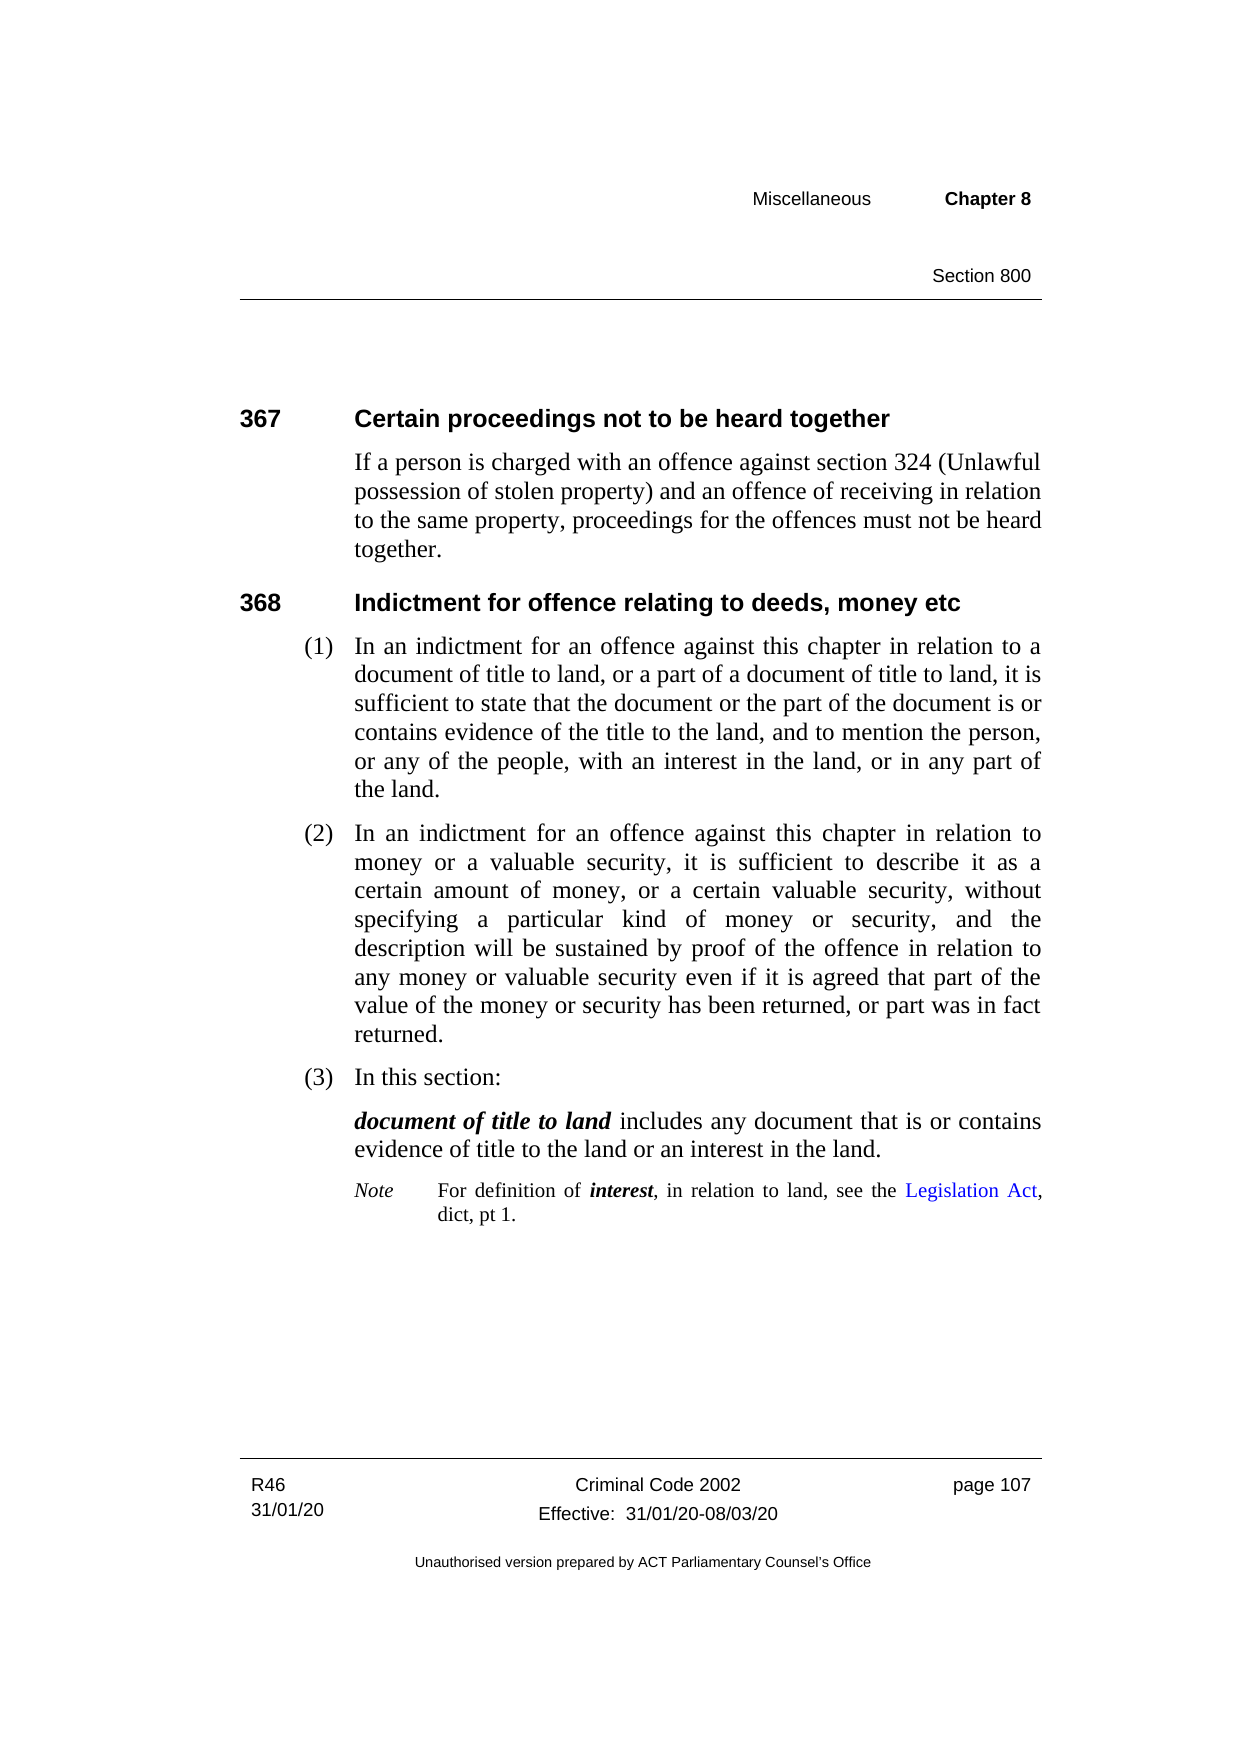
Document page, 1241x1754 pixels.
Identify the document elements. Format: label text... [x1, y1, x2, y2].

text (2) In an indictment for an offence against this chapter in relation to money or a valuable security, it is sufficient to describe it as a certain amount of money, or a certain valuable security, without specifying a particular kind of money or security, and the description will be sustained by proof of the offence in relation to any money or valuable security even if it is agreed that part of the value of the money or security has been returned, or part was in fact returned. [239, 818, 1042, 1048]
text 368 Indictment for offence relating to deeds, money etc [239, 587, 1042, 616]
text (1) In an indictment for an offence against this chapter in relation to a document of title to land, or a part of a document of title to land, it is sufficient to state that the document or the part of the document is or contains evidence of the title to the land, and to mention the person, or any of the people, with an interest in the land, or in any part of the land. [239, 631, 1042, 803]
text 367 Certain proceedings not to be heard together [239, 404, 1042, 433]
text document of title to land includes any document that is or contains evidence of title to the land or an interest in the land. [354, 1106, 1042, 1163]
text If a person is charged with an offence against section 324 (Unlawful possession of stolen property) and an offence of receiving in relation to the same property, proceedings for the offences must not be heard together. [354, 447, 1042, 562]
text (3) In this section: [239, 1062, 1042, 1091]
text Note For definition of interest, in relation to land, see the Legislation Act, dict, pt 1. [354, 1178, 1042, 1226]
